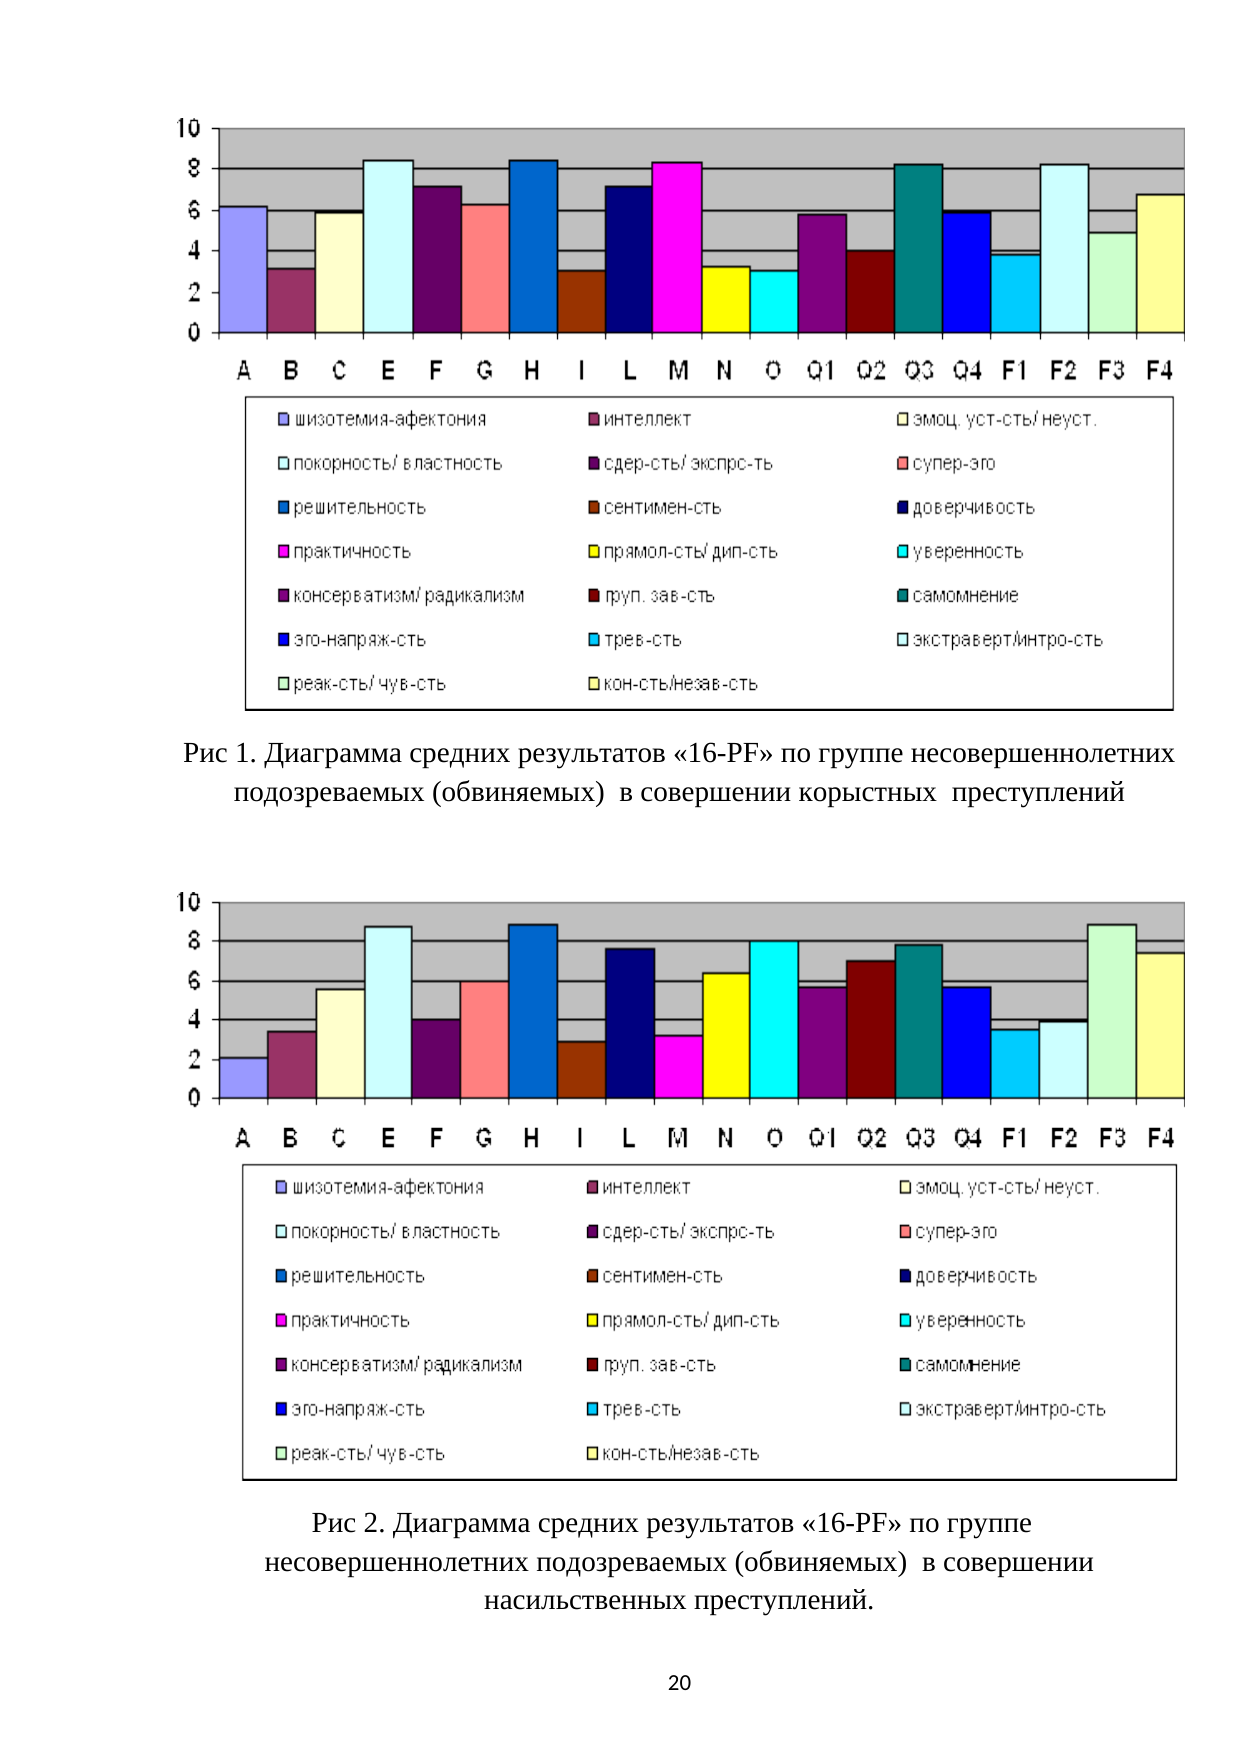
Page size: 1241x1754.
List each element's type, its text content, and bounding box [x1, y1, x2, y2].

picture [177, 892, 1185, 1481]
text Рис 1. Диаграмма средних результатов «16-PF» по группе несовершеннолетних подозреваемых (обвиняемых) в совершении корыстных преступлений [177, 735, 1181, 807]
picture [177, 118, 1185, 711]
text Рис 2. Диаграмма средних результатов «16-PF» по группе несовершеннолетних подозреваемых (обвиняемых) в совершении насильственных преступлений. [177, 1505, 1181, 1616]
